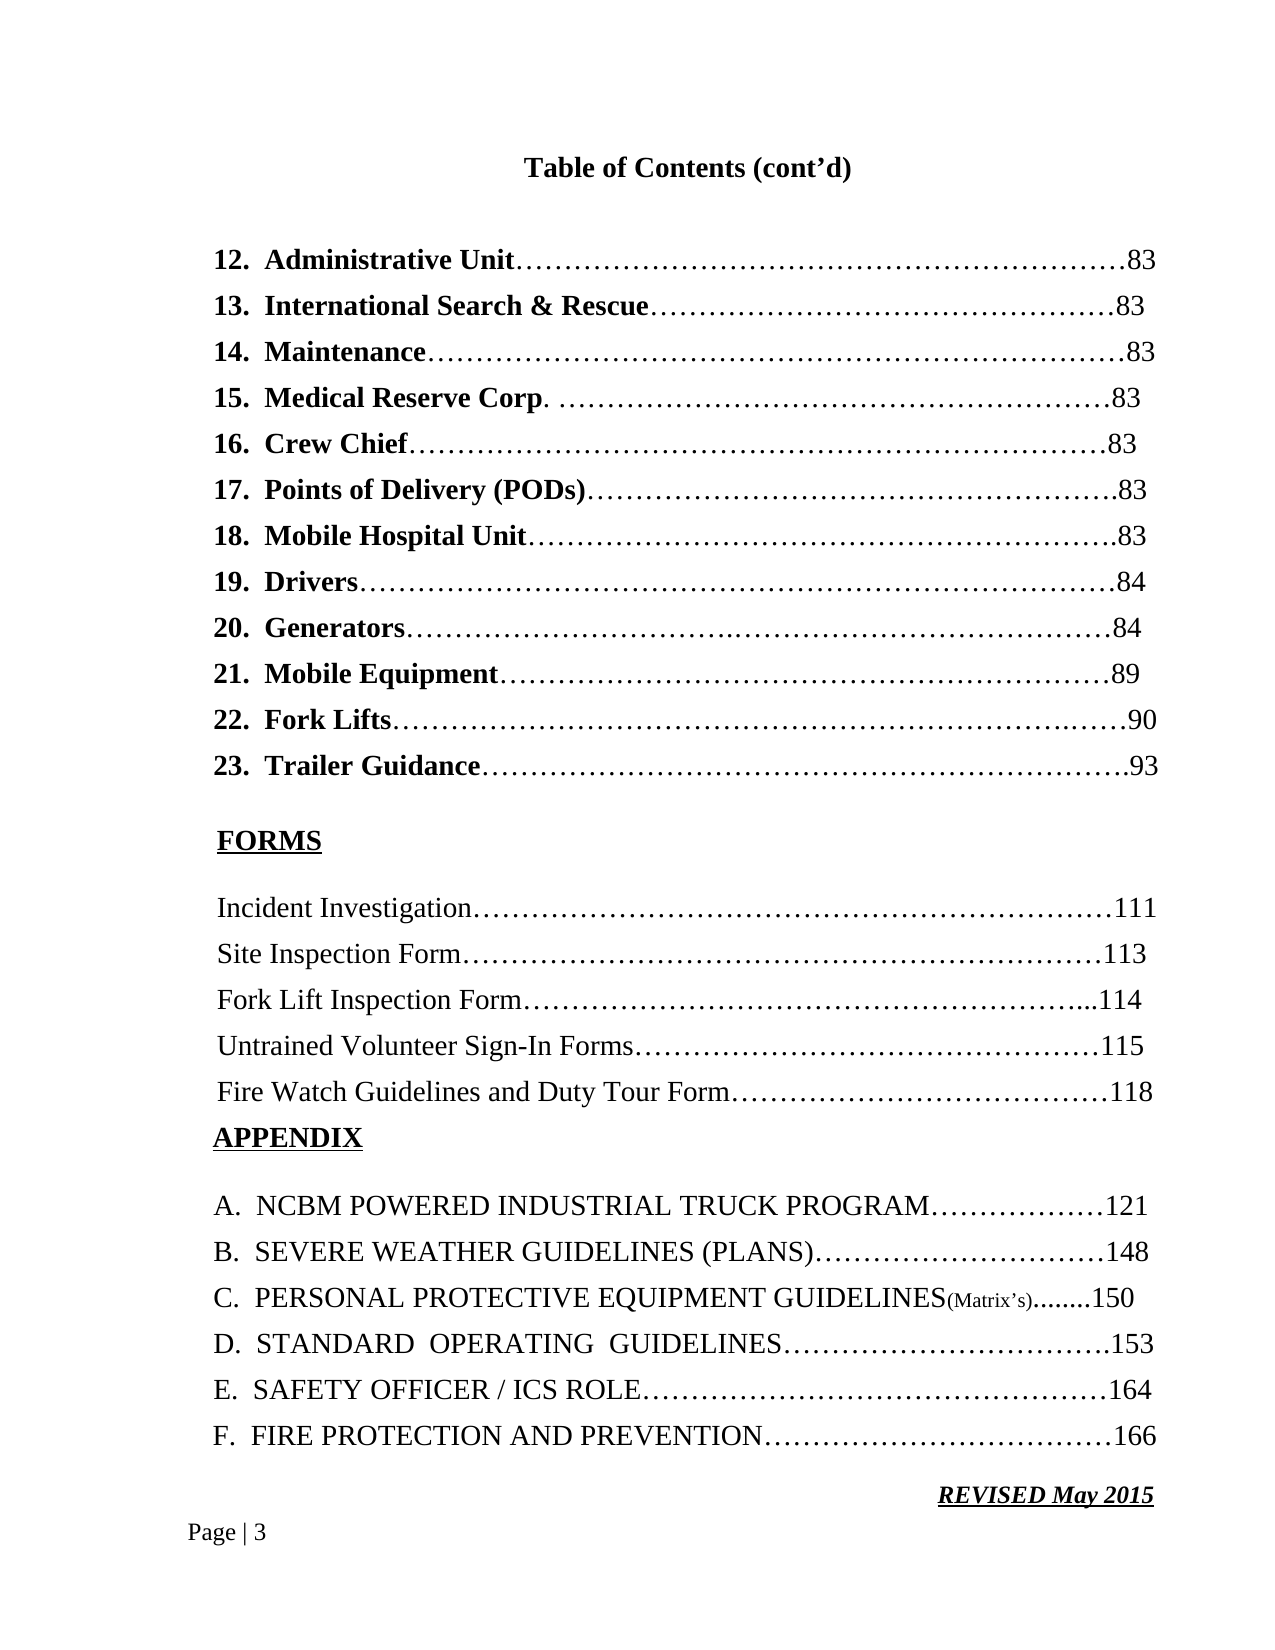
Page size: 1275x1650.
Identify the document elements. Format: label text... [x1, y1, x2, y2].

text Fork Lift Inspection Form…………………………………………………...114 [187, 982, 1162, 1016]
text F. FIRE PROTECTION AND PREVENTION………………………………166 [212, 1418, 1162, 1451]
text 18. Mobile Hospital Unit…………………………………………………….83 [213, 518, 1162, 552]
text 16. Crew Chief………………………………………………………………83 [213, 426, 1162, 460]
text 13. International Search & Rescue…………………………………………83 [213, 288, 1162, 322]
text 14. Maintenance………………………………………………………………83 [213, 334, 1162, 368]
text APPENDIX [212, 1121, 1162, 1154]
text FORMS [187, 823, 1162, 857]
text 20. Generators…………………………….…………………………………84 [213, 610, 1162, 644]
text A. NCBM POWERED INDUSTRIAL TRUCK PROGRAM………………121 [213, 1188, 1162, 1221]
text 22. Fork Lifts…………………………………………………………….……90 [213, 702, 1162, 736]
text REVISED May 2015 [862, 1480, 1162, 1509]
text Site Inspection Form…………………………………………………………113 [187, 936, 1162, 970]
text Fire Watch Guidelines and Duty Tour Form…………………………………118 [187, 1074, 1162, 1108]
text 23. Trailer Guidance………………………………………………………….93 [213, 748, 1162, 782]
text 12. Administrative Unit………………………………………………………83 [213, 242, 1162, 276]
text 21. Mobile Equipment………………………………………………………89 [213, 656, 1162, 690]
text B. SEVERE WEATHER GUIDELINES (PLANS)…………………………148 [213, 1234, 1162, 1267]
text D. STANDARD OPERATING GUIDELINES…………………………….153 [213, 1326, 1162, 1359]
text 17. Points of Delivery (PODs)……………………………………………….83 [213, 472, 1162, 506]
text 15. Medical Reserve Corp. …………………………………………………83 [213, 380, 1162, 414]
text E. SAFETY OFFICER / ICS ROLE…………………………………………164 [213, 1372, 1162, 1405]
text C. PERSONAL PROTECTIVE EQUIPMENT GUIDELINES(Matrix’s)........150 [213, 1280, 1162, 1313]
text Incident Investigation…………………………………………………………111 [187, 890, 1162, 924]
text Untrained Volunteer Sign-In Forms…………………………………………115 [187, 1028, 1162, 1062]
text 19. Drivers……………………………………………………………………84 [213, 564, 1162, 598]
text Table of Contents (cont’d) [213, 150, 1162, 183]
